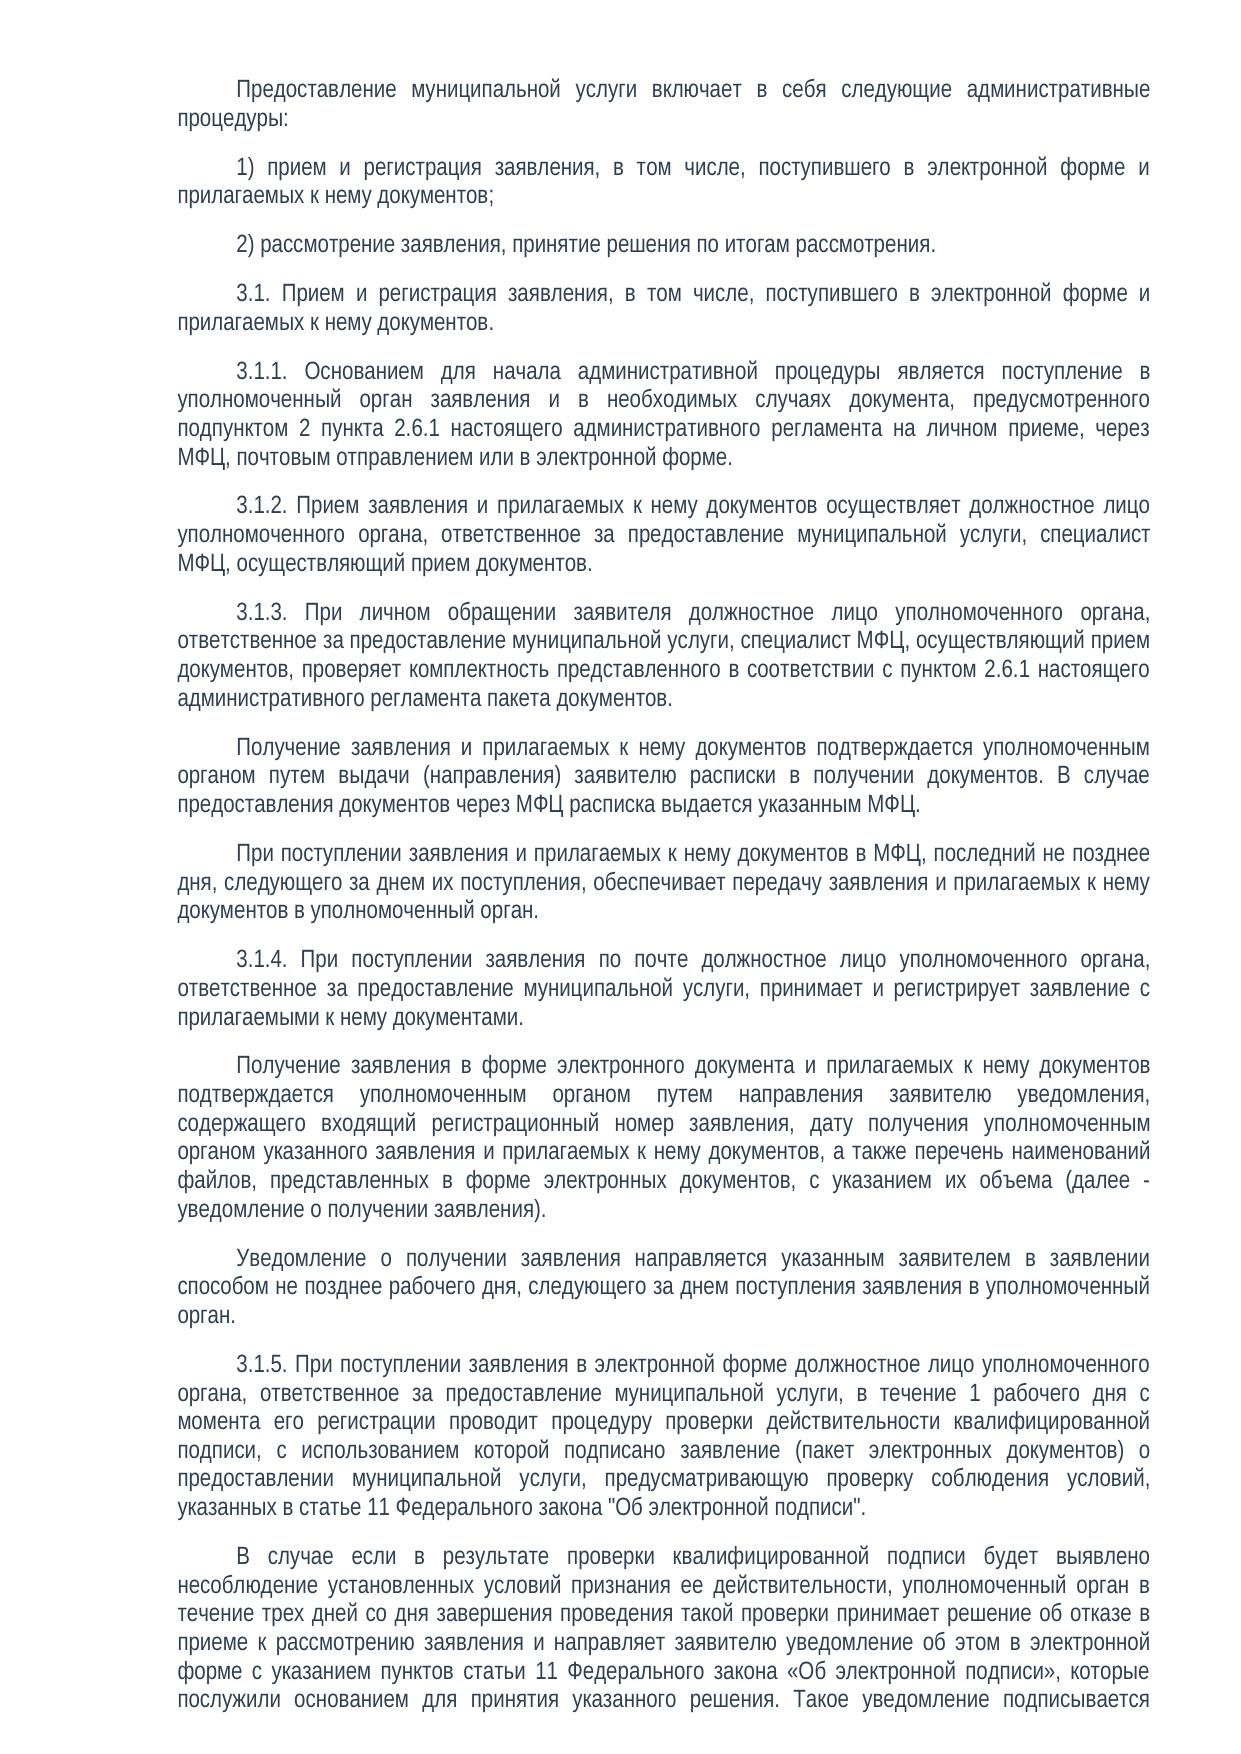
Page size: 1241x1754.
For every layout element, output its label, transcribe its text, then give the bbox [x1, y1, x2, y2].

text 3.1.1. Основанием для начала административной процедуры является поступление в уполномоченный орган заявления и в необходимых случаях документа, предусмотренного подпунктом 2 пункта 2.6.1 настоящего административного регламента на личном приеме, через МФЦ, почтовым отправлением или в электронной форме. [177, 356, 1152, 470]
text 3.1.3. При личном обращении заявителя должностное лицо уполномоченного органа, ответственное за предоставление муниципальной услуги, специалист МФЦ, осуществляющий прием документов, проверяет комплектность представленного в соответствии с пунктом 2.6.1 настоящего административного регламента пакета документов. [177, 597, 1152, 711]
text 1) прием и регистрация заявления, в том числе, поступившего в электронной форме и прилагаемых к нему документов; [177, 151, 1152, 209]
text 3.1. Прием и регистрация заявления, в том числе, поступившего в электронной форме и прилагаемых к нему документов. [177, 278, 1152, 335]
text Предоставление муниципальной услуги включает в себя следующие административные процедуры: [177, 74, 1152, 131]
text Получение заявления и прилагаемых к нему документов подтверждается уполномоченным органом путем выдачи (направления) заявителю расписки в получении документов. В случае предоставления документов через МФЦ расписка выдается указанным МФЦ. [177, 732, 1152, 818]
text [177, 1541, 1152, 1713]
text Получение заявления в форме электронного документа и прилагаемых к нему документов подтверждается уполномоченным органом путем направления заявителю уведомления, содержащего входящий регистрационный номер заявления, дату получения уполномоченным органом указанного заявления и прилагаемых к нему документов, а также перечень наименований файлов, представленных в форме электронных документов, с указанием их объема (далее - уведомление о получении заявления). [177, 1050, 1152, 1222]
text 2) рассмотрение заявления, принятие решения по итогам рассмотрения. [177, 229, 1152, 258]
text 3.1.4. При поступлении заявления по почте должностное лицо уполномоченного органа, ответственное за предоставление муниципальной услуги, принимает и регистрирует заявление с прилагаемыми к нему документами. [177, 944, 1152, 1030]
text 3.1.5. При поступлении заявления в электронной форме должностное лицо уполномоченного органа, ответственное за предоставление муниципальной услуги, в течение 1 рабочего дня с момента его регистрации проводит процедуру проверки действительности квалифицированной подписи, с использованием которой подписано заявление (пакет электронных документов) о предоставлении муниципальной услуги, предусматривающую проверку соблюдения условий, указанных в статье 11 Федерального закона "Об электронной подписи". [177, 1349, 1152, 1521]
text Уведомление о получении заявления направляется указанным заявителем в заявлении способом не позднее рабочего дня, следующего за днем поступления заявления в уполномоченный орган. [177, 1243, 1152, 1328]
text 3.1.2. Прием заявления и прилагаемых к нему документов осуществляет должностное лицо уполномоченного органа, ответственное за предоставление муниципальной услуги, специалист МФЦ, осуществляющий прием документов. [177, 491, 1152, 576]
text При поступлении заявления и прилагаемых к нему документов в МФЦ, последний не позднее дня, следующего за днем их поступления, обеспечивает передачу заявления и прилагаемых к нему документов в уполномоченный орган. [177, 838, 1152, 924]
